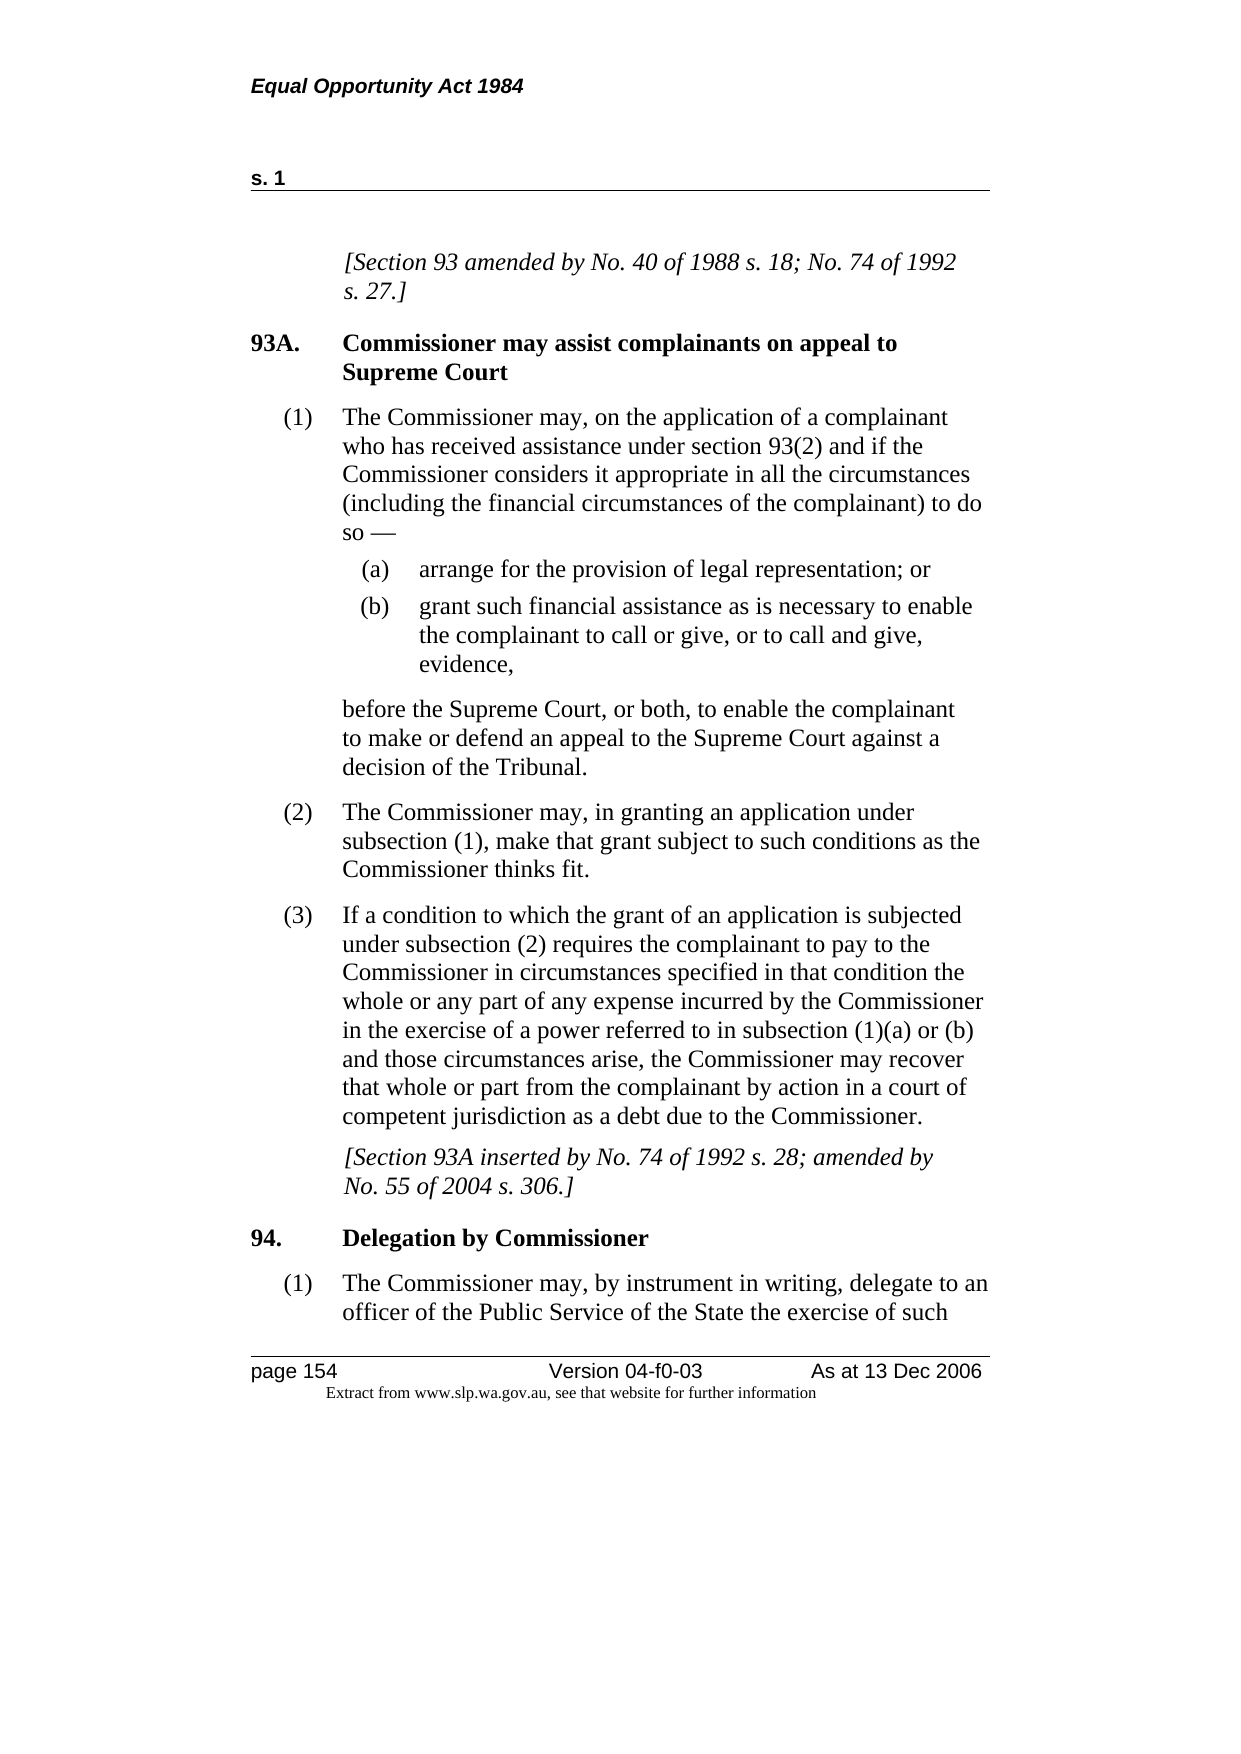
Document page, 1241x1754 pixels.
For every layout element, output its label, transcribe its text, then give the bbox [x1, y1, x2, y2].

subtitle 93A. Commissioner may assist complainants on appeal to Supreme Court [251, 328, 990, 385]
text [Section 93A inserted by No. 74 of 1992 s. 28; amended by No. 55 of 2004 s. 306.] [251, 1142, 990, 1200]
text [251, 1268, 990, 1326]
text [Section 93 amended by No. 40 of 1988 s. 18; No. 74 of 1992 s. 27.] [251, 247, 990, 305]
text (2) The Commissioner may, in granting an application under subsection (1), make that grant subject to such conditions as the Commissioner thinks fit. [251, 797, 990, 883]
text (1) The Commissioner may, on the application of a complainant who has received assistance under section 93(2) and if the Commissioner considers it appropriate in all the circumstances (including the financial circumstances of the complainant) to do so — [251, 402, 990, 546]
text before the Supreme Court, or both, to enable the complainant to make or defend an appeal to the Supreme Court against a decision of the Tribunal. [251, 694, 990, 780]
text (a) arrange for the provision of legal representation; or [251, 554, 990, 583]
text (3) If a condition to which the grant of an application is subjected under subsection (2) requires the complainant to pay to the Commissioner in circumstances specified in that condition the whole or any part of any expense incurred by the Commissioner in the exercise of a power referred to in subsection (1)(a) or (b) and those circumstances arise, the Commissioner may recover that whole or part from the complainant by action in a court of competent jurisdiction as a debt due to the Commissioner. [251, 900, 990, 1130]
subtitle 94. Delegation by Commissioner [251, 1223, 990, 1252]
text (b) grant such financial assistance as is necessary to enable the complainant to call or give, or to call and give, evidence, [251, 591, 990, 677]
